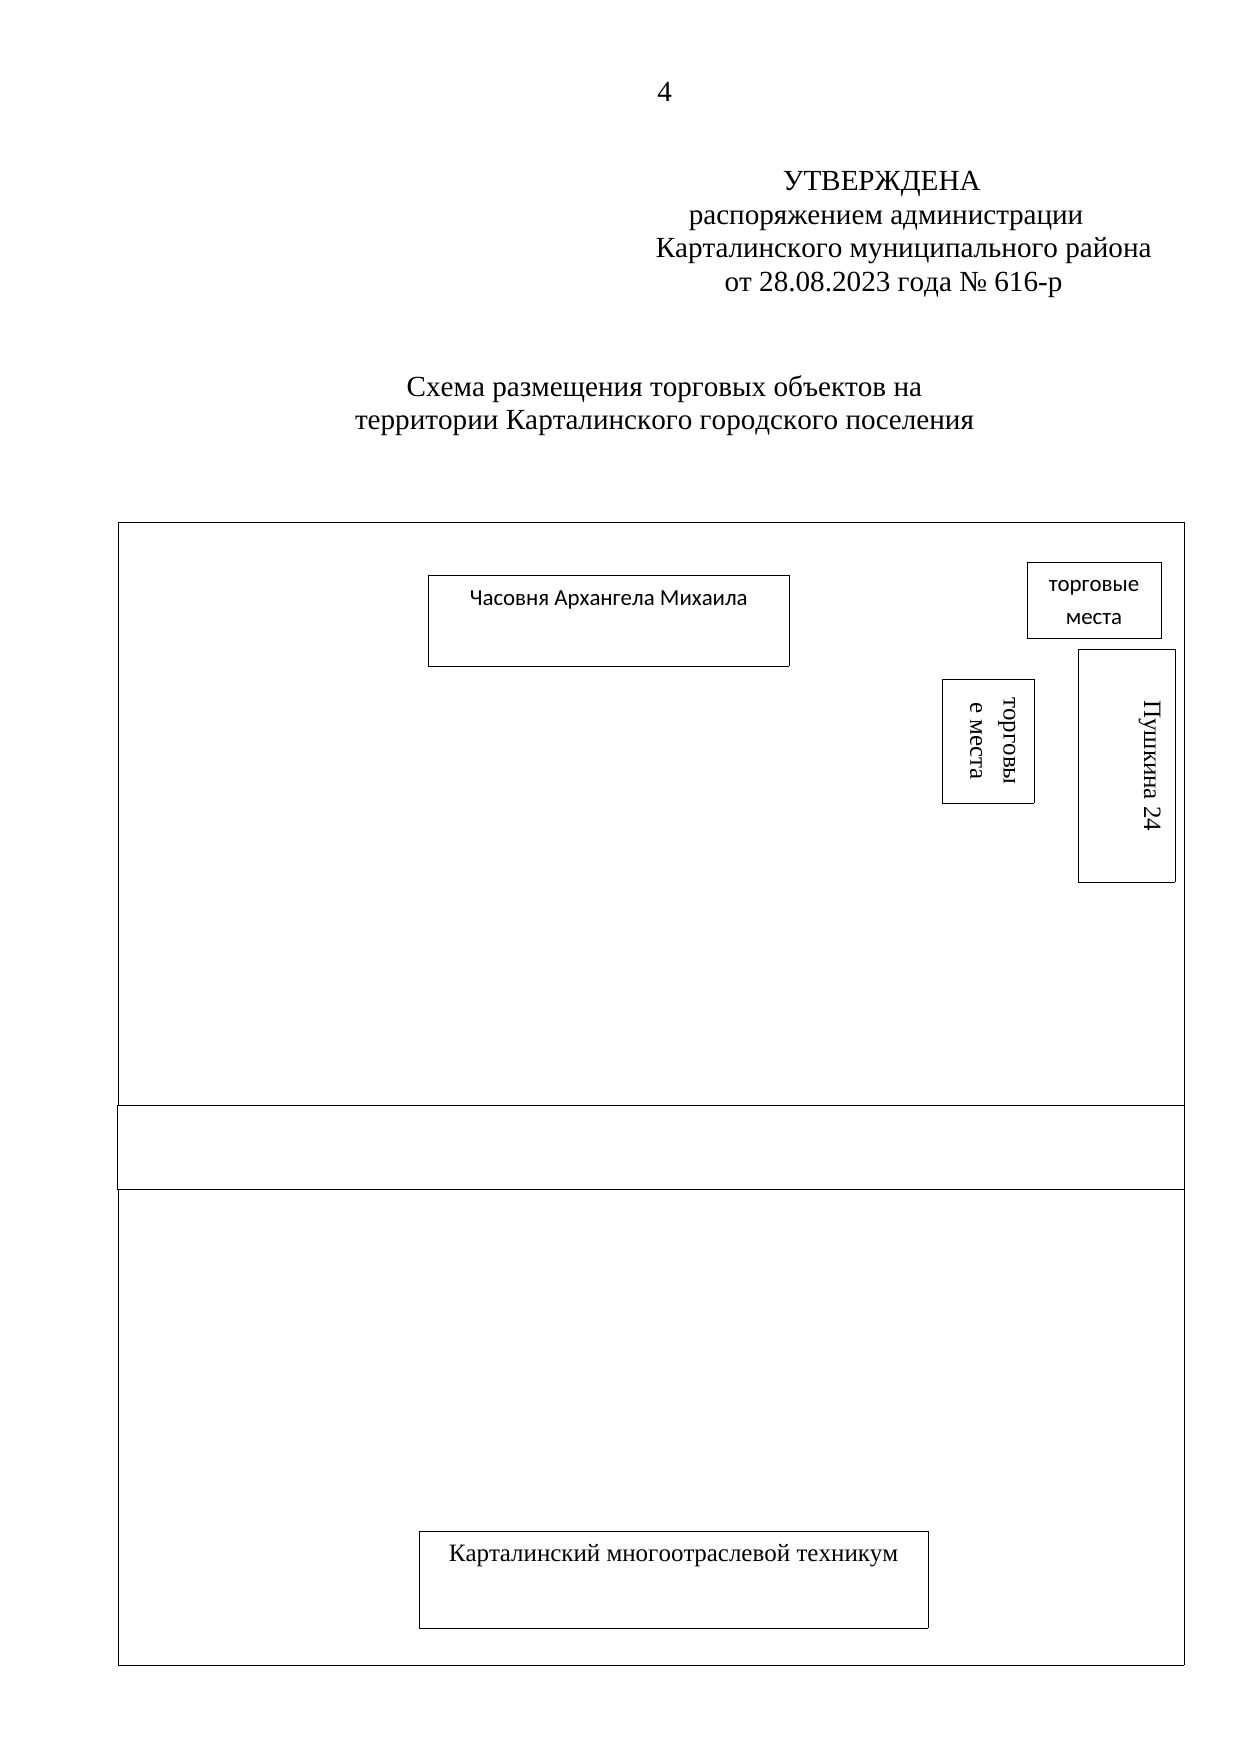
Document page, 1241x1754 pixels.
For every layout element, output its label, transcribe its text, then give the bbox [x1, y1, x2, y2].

text распоряжением администрации [620, 197, 1152, 231]
text УТВЕРЖДЕНА [177, 163, 1152, 197]
text Карталинского муниципального района [620, 231, 1152, 264]
text Схема размещения торговых объектов на [177, 369, 1152, 402]
text территории Карталинского городского поселения [177, 402, 1152, 436]
text от 28.08.2023 года № 616-р [620, 264, 1152, 298]
